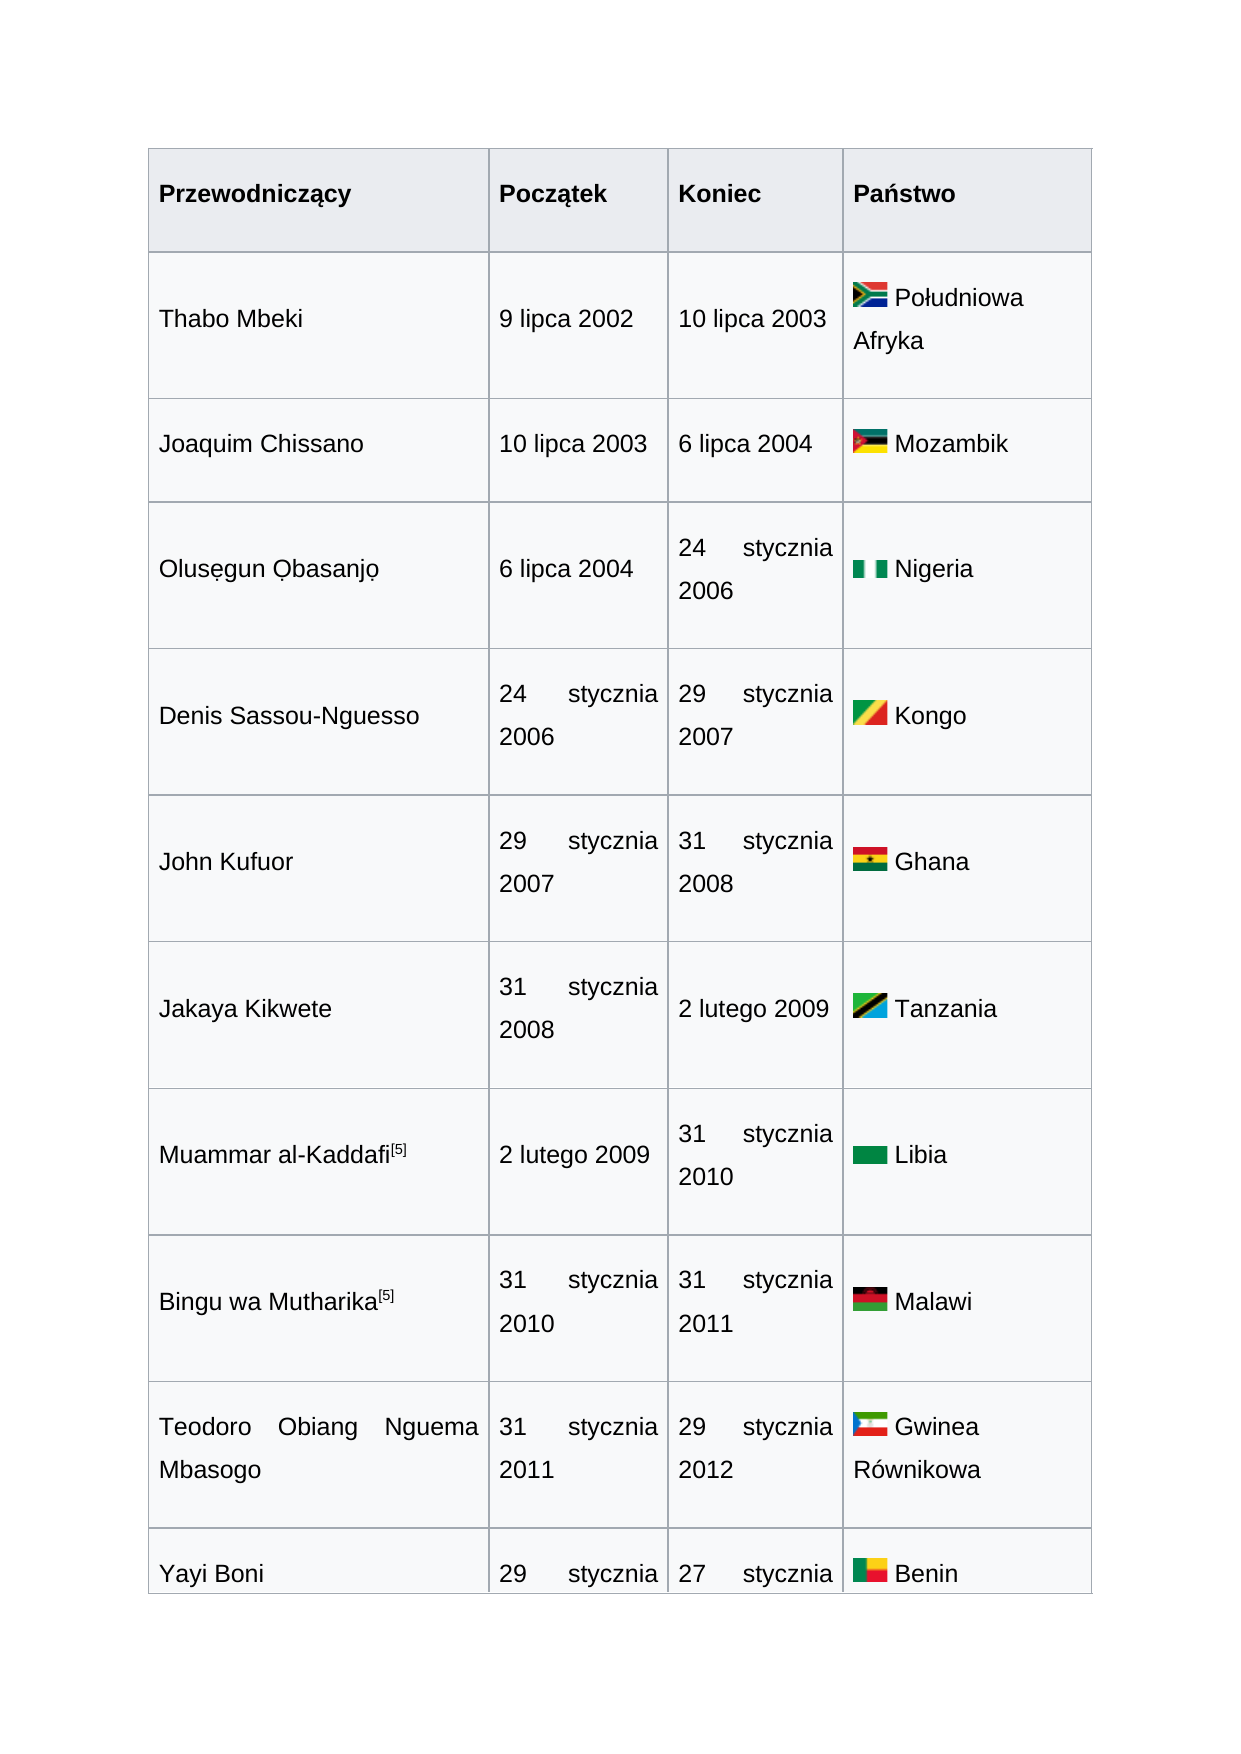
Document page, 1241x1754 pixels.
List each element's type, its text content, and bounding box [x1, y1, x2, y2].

table_cell Kongo [844, 649, 1091, 794]
table_cell 6 lipca 2004 [669, 399, 842, 501]
table_cell Jakaya Kikwete [149, 942, 488, 1087]
table_cell John Kufuor [149, 796, 488, 941]
picture [853, 429, 888, 453]
picture [853, 847, 888, 871]
table_cell Nigeria [844, 503, 1091, 648]
table_cell 31 stycznia 2010 [490, 1236, 667, 1381]
table_cell Joaquim Chissano [149, 399, 488, 501]
table_header Koniec [669, 149, 842, 251]
table_cell 2 lutego 2009 [669, 942, 842, 1087]
table_cell 24 stycznia 2006 [490, 649, 667, 794]
table_cell 31 stycznia 2008 [669, 796, 842, 941]
table_cell 10 lipca 2003 [490, 399, 667, 501]
table_cell Bingu wa Mutharika[5] [149, 1236, 488, 1381]
table_cell Olusẹgun Ọbasanjọ [149, 503, 488, 648]
picture [853, 993, 888, 1018]
table_header Państwo [844, 149, 1091, 251]
table_cell 29 stycznia 2012 [669, 1382, 842, 1527]
table_cell Południowa Afryka [844, 253, 1091, 398]
table_cell 31 stycznia 2008 [490, 942, 667, 1087]
table_cell 10 lipca 2003 [669, 253, 842, 398]
table_cell 27 stycznia 2013 [669, 1529, 842, 1592]
table_cell Libia [844, 1089, 1091, 1234]
table_cell Muammar al-Kaddafi[5] [149, 1089, 488, 1234]
table_cell 29 stycznia 2007 [669, 649, 842, 794]
table_cell Malawi [844, 1236, 1091, 1381]
table_cell 31 stycznia 2010 [669, 1089, 842, 1234]
table_cell Denis Sassou-Nguesso [149, 649, 488, 794]
table_cell Ghana [844, 796, 1091, 941]
table_cell Yayi Boni [149, 1529, 488, 1592]
table_cell 6 lipca 2004 [490, 503, 667, 648]
picture [853, 1287, 888, 1311]
table_cell Thabo Mbeki [149, 253, 488, 398]
table_cell 2 lutego 2009 [490, 1089, 667, 1234]
table_cell 29 stycznia 2007 [490, 796, 667, 941]
table_cell 9 lipca 2002 [490, 253, 667, 398]
table_header Początek [490, 149, 667, 251]
picture [853, 1412, 888, 1436]
table_header Przewodniczący [149, 149, 488, 251]
picture [853, 1558, 888, 1582]
table_cell 31 stycznia 2011 [669, 1236, 842, 1381]
table_cell 24 stycznia 2006 [669, 503, 842, 648]
table_cell Teodoro Obiang Nguema Mbasogo [149, 1382, 488, 1527]
table_cell 29 stycznia 2012 [490, 1529, 667, 1592]
table_cell Benin [844, 1529, 1091, 1592]
table_cell Gwinea Równikowa [844, 1382, 1091, 1527]
picture [853, 282, 888, 307]
table_cell Mozambik [844, 399, 1091, 501]
table_cell Tanzania [844, 942, 1091, 1087]
picture [853, 700, 888, 725]
picture [853, 560, 888, 578]
picture [853, 1146, 888, 1164]
table_cell 31 stycznia 2011 [490, 1382, 667, 1527]
